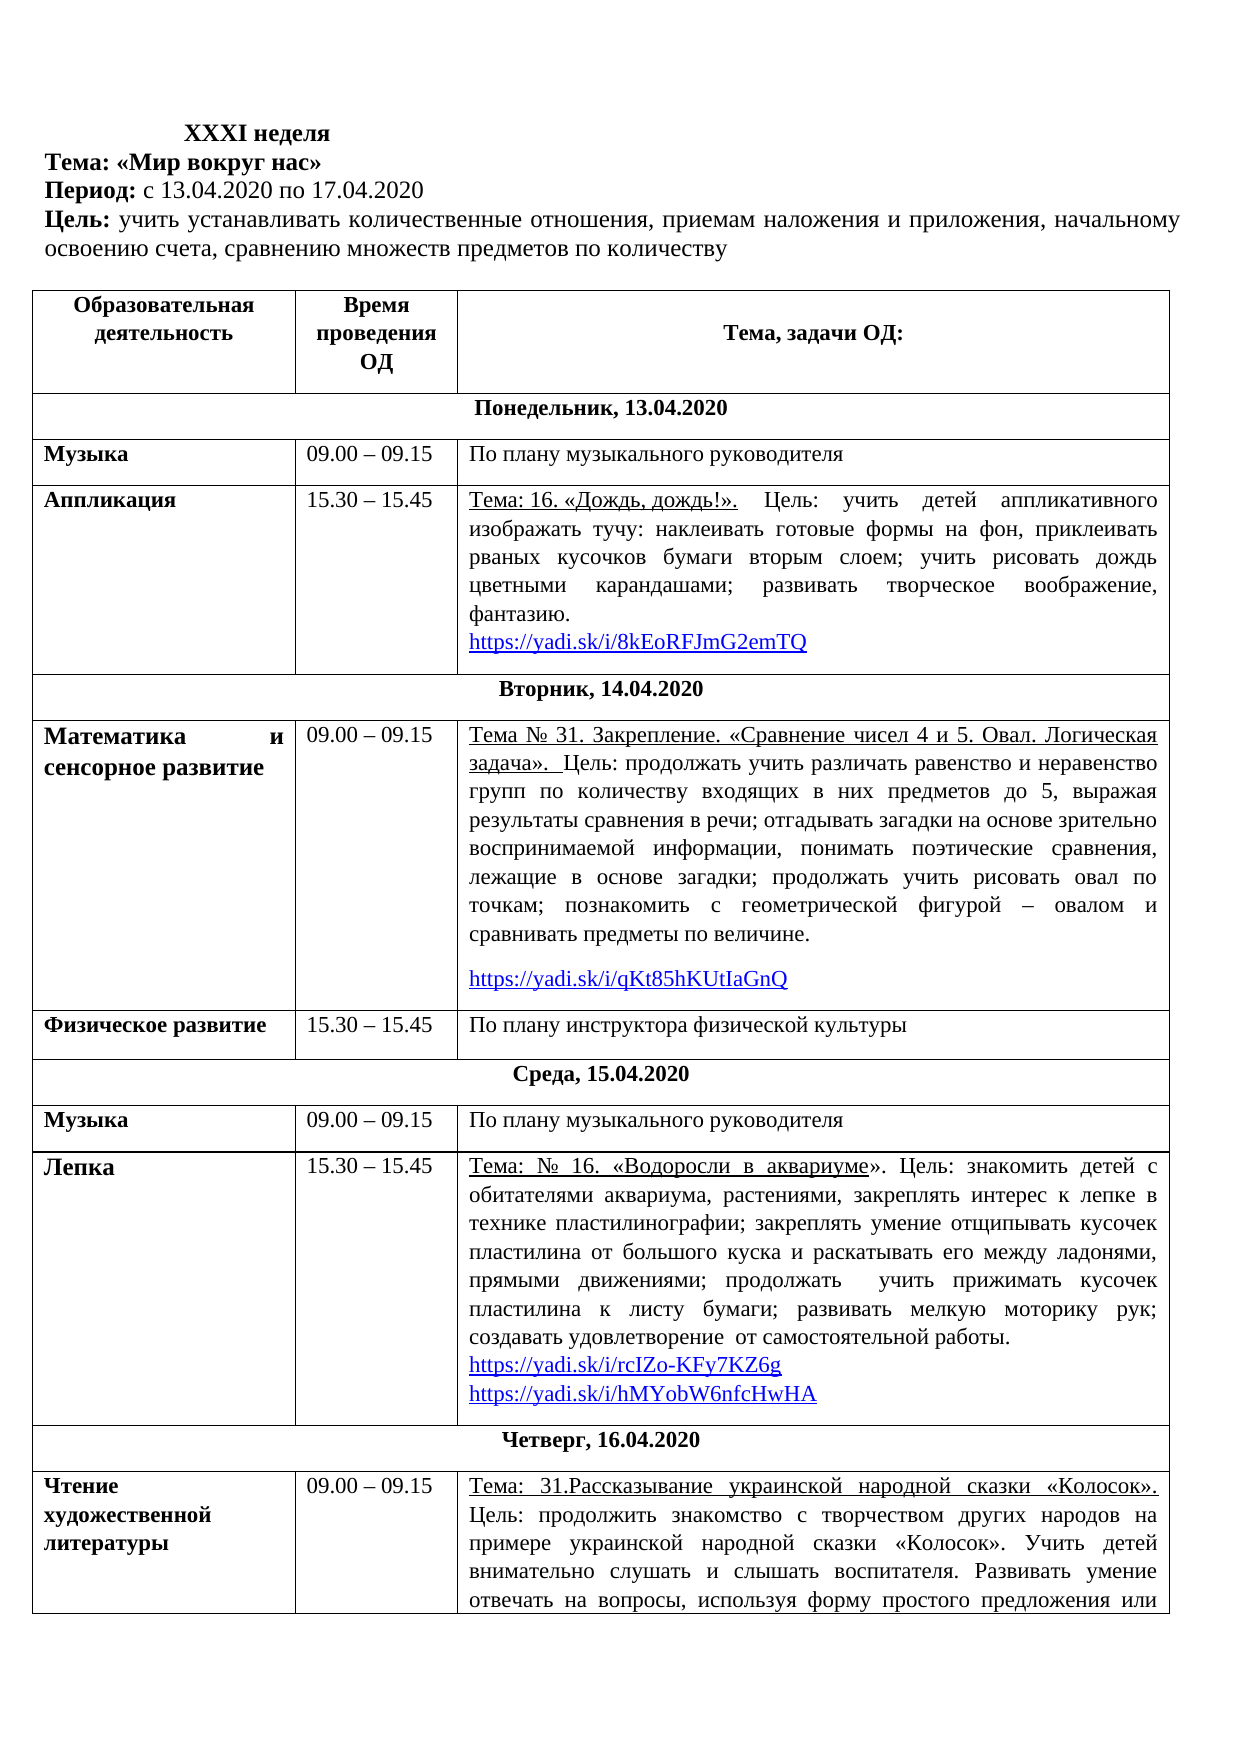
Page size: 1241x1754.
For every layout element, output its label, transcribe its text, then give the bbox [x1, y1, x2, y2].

table_cell 15.30 – 15.45 [296, 1011, 457, 1059]
table_cell Физическое развитие [33, 1011, 295, 1059]
table_cell Лепка [33, 1153, 295, 1425]
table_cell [458, 1472, 1169, 1612]
table_header Время проведения ОД [296, 291, 457, 393]
table_cell Тема № 31. Закрепление. «Сравнение чисел 4 и 5. Овал. Логическая задача». Цель: продолжать учить различать равенство и неравенство групп по количеству входящих в них предметов до 5, выражая результаты сравнения в речи; отгадывать загадки на основе зрительно воспринимаемой информации, понимать поэтические сравнения, лежащие в основе загадки; продолжать учить рисовать овал по точкам; познакомить с геометрической фигурой – овалом и сравнивать предметы по величине. https://yadi.sk/i/qKt85hKUtIaGnQ [458, 721, 1169, 1010]
table_cell По плану музыкального руководителя [458, 1106, 1169, 1151]
table_cell Понедельник, 13.04.2020 [33, 394, 1169, 439]
table_cell Музыка [33, 1106, 295, 1151]
table_cell 09.00 – 09.15 [296, 440, 457, 485]
table_cell По плану музыкального руководителя [458, 440, 1169, 485]
table_cell По плану инструктора физической культуры [458, 1011, 1169, 1059]
table_cell Аппликация [33, 486, 295, 673]
table_cell Тема: 16. «Дождь, дождь!». Цель: учить детей аппликативного изображать тучу: наклеивать готовые формы на фон, приклеивать рваных кусочков бумаги вторым слоем; учить рисовать дождь цветными карандашами; развивать творческое воображение, фантазию. https://yadi.sk/i/8kEoRFJmG2emTQ [458, 486, 1169, 673]
table_cell 15.30 – 15.45 [296, 1153, 457, 1425]
table_cell 09.00 – 09.15 [296, 1472, 457, 1612]
table_cell Вторник, 14.04.2020 [33, 675, 1169, 720]
table_cell Среда, 15.04.2020 [33, 1060, 1169, 1105]
table_cell Математика и сенсорное развитие [33, 721, 295, 1010]
table_cell Музыка [33, 440, 295, 485]
table_header Тема, задачи ОД: [458, 291, 1169, 393]
table_header Образовательная деятельность [33, 291, 295, 393]
text ХХХI неделя [177, 118, 1181, 147]
text Тема: «Мир вокруг нас» [44, 147, 1181, 176]
text Цель: учить устанавливать количественные отношения, приемам наложения и приложения, начальному освоению счета, сравнению множеств предметов по количеству [44, 204, 1181, 262]
table_cell 15.30 – 15.45 [296, 486, 457, 673]
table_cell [33, 1472, 295, 1612]
text Период: с 13.04.2020 по 17.04.2020 [44, 176, 1181, 204]
table_cell 09.00 – 09.15 [296, 1106, 457, 1151]
table_cell Тема: № 16. «Водоросли в аквариуме». Цель: знакомить детей с обитателями аквариума, растениями, закреплять интерес к лепке в технике пластилинографии; закреплять умение отщипывать кусочек пластилина от большого куска и раскатывать его между ладонями, прямыми движениями; продолжать учить прижимать кусочек пластилина к листу бумаги; развивать мелкую моторику рук; создавать удовлетворение от самостоятельной работы. https://yadi.sk/i/rcIZo-KFy7KZ6g https://yadi.sk/i/hMYobW6nfcHwHA [458, 1153, 1169, 1425]
table_cell 09.00 – 09.15 [296, 721, 457, 1010]
table_cell Четверг, 16.04.2020 [33, 1426, 1169, 1471]
